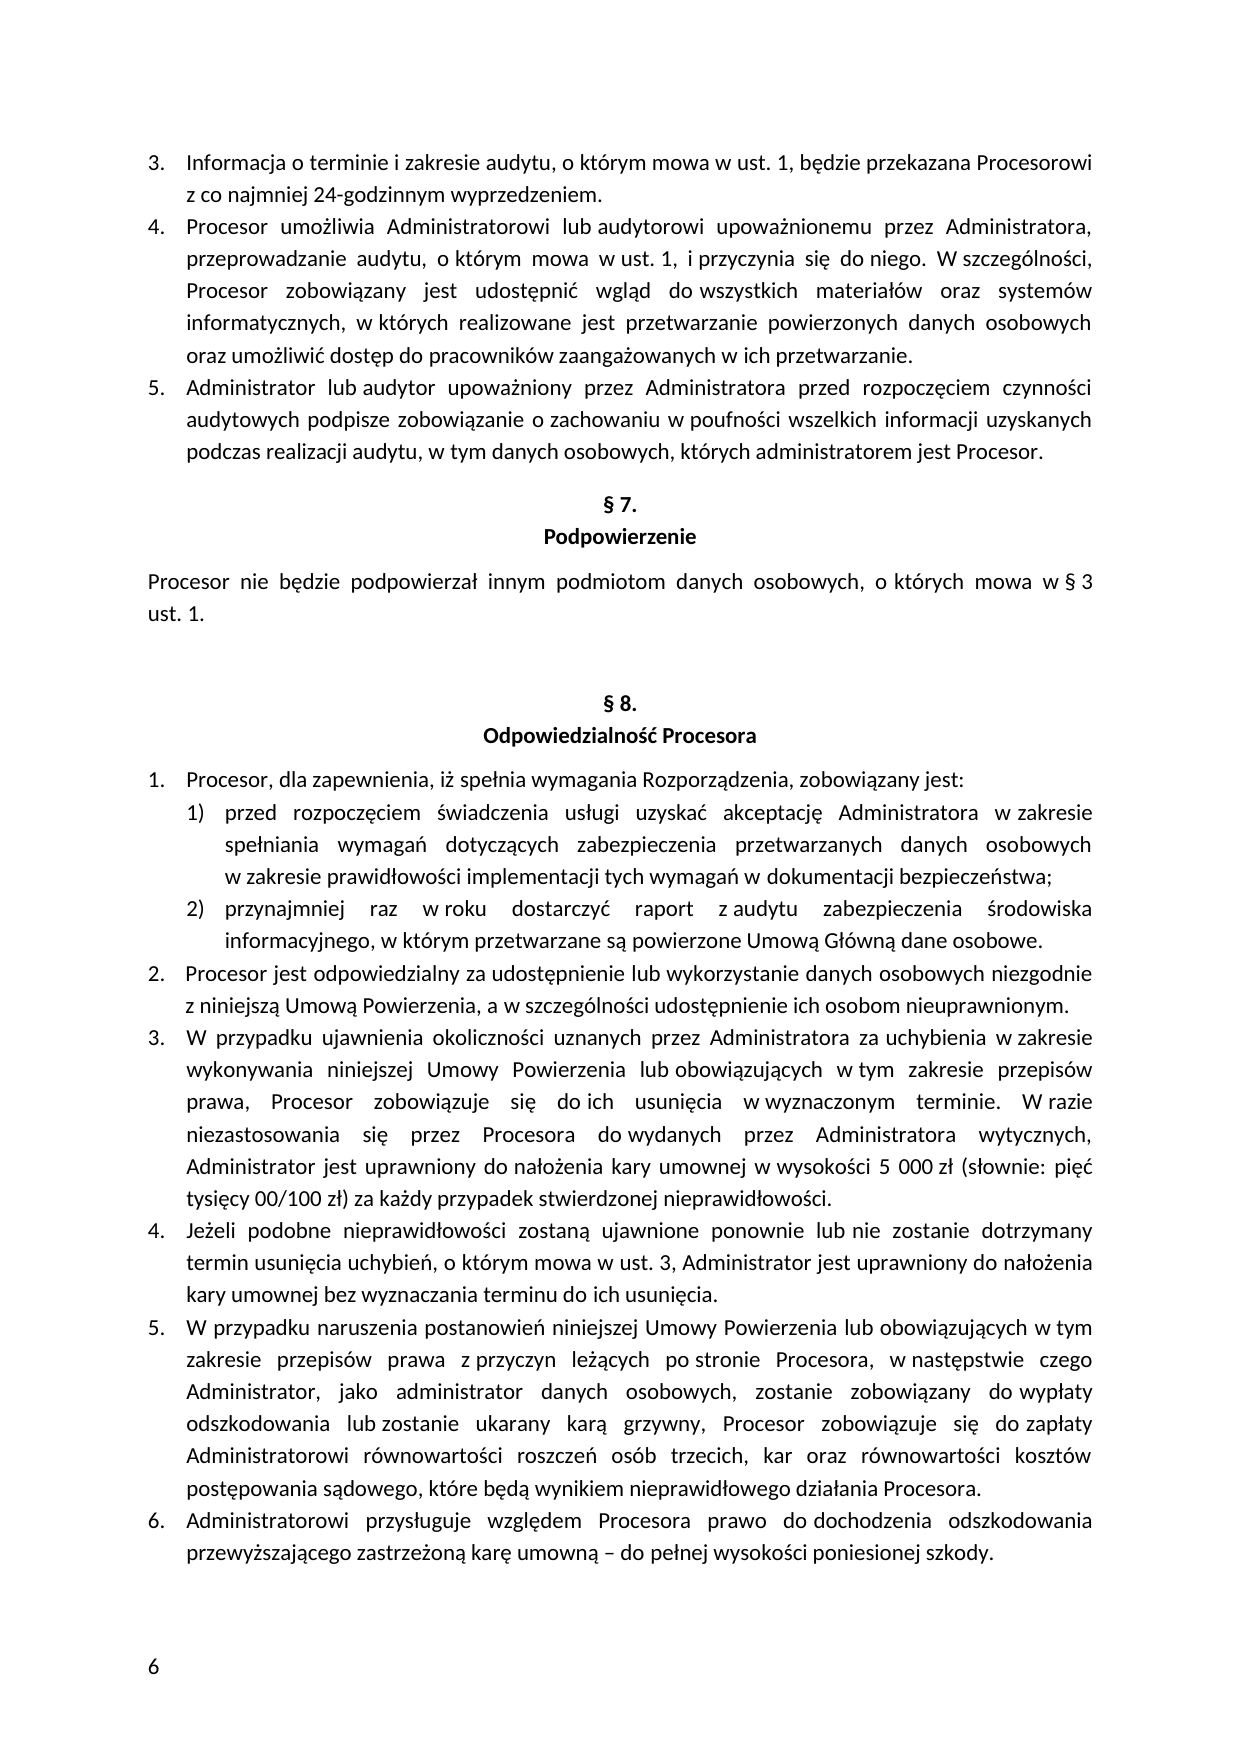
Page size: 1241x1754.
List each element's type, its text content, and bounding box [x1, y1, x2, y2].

list przed rozpoczęciem świadczenia usługi uzyskać akceptację Administratora w zakresie spełniania wymagań dotyczących zabezpieczenia przetwarzanych danych osobowych w zakresie prawidłowości implementacji tych wymagań w dokumentacji bezpieczeństwa; [186, 798, 1093, 890]
list przynajmniej raz w roku dostarczyć raport z audytu zabezpieczenia środowiska informacyjnego, w którym przetwarzane są powierzone Umową Główną dane osobowe. [186, 894, 1093, 954]
list Administrator lub audytor upoważniony przez Administratora przed rozpoczęciem czynności audytowych podpisze zobowiązanie o zachowaniu w poufności wszelkich informacji uzyskanych podczas realizacji audytu, w tym danych osobowych, których administratorem jest Procesor. [148, 373, 1093, 465]
list W przypadku naruszenia postanowień niniejszej Umowy Powierzenia lub obowiązujących w tym zakresie przepisów prawa z przyczyn leżących po stronie Procesora, w następstwie czego Administrator, jako administrator danych osobowych, zostanie zobowiązany do wypłaty odszkodowania lub zostanie ukarany karą grzywny, Procesor zobowiązuje się do zapłaty Administratorowi równowartości roszczeń osób trzecich, kar oraz równowartości kosztów postępowania sądowego, które będą wynikiem nieprawidłowego działania Procesora. [148, 1313, 1093, 1502]
text Procesor nie będzie podpowierzał innym podmiotom danych osobowych, o których mowa w § 3 ust. 1. [148, 567, 1093, 627]
list Informacja o terminie i zakresie audytu, o którym mowa w ust. 1, będzie przekazana Procesorowi z co najmniej 24-godzinnym wyprzedzeniem. [148, 148, 1093, 208]
text § 8. Odpowiedzialność Procesora [148, 689, 1093, 749]
list Jeżeli podobne nieprawidłowości zostaną ujawnione ponownie lub nie zostanie dotrzymany termin usunięcia uchybień, o którym mowa w ust. 3, Administrator jest uprawniony do nałożenia kary umownej bez wyznaczania terminu do ich usunięcia. [148, 1216, 1093, 1309]
list W przypadku ujawnienia okoliczności uznanych przez Administratora za uchybienia w zakresie wykonywania niniejszej Umowy Powierzenia lub obowiązujących w tym zakresie przepisów prawa, Procesor zobowiązuje się do ich usunięcia w wyznaczonym terminie. W razie niezastosowania się przez Procesora do wydanych przez Administratora wytycznych, Administrator jest uprawniony do nałożenia kary umownej w wysokości zł (słownie: zł) za każdy przypadek stwierdzonej nieprawidłowości. [148, 1023, 1093, 1212]
text § 7. Podpowierzenie [148, 490, 1093, 551]
list Procesor umożliwia Administratorowi lub audytorowi upoważnionemu przez Administratora, przeprowadzanie audytu, o którym mowa w ust. 1, i przyczynia się do niego. W szczególności, Procesor zobowiązany jest udostępnić wgląd do wszystkich materiałów oraz systemów informatycznych, w których realizowane jest przetwarzanie powierzonych danych osobowych oraz umożliwić dostęp do pracowników zaangażowanych w ich przetwarzanie. [148, 212, 1093, 369]
list Procesor, dla zapewnienia, iż spełnia wymagania Rozporządzenia, zobowiązany jest: [148, 766, 1093, 794]
list Procesor jest odpowiedzialny za udostępnienie lub wykorzystanie danych osobowych niezgodnie z niniejszą Umową Powierzenia, a w szczególności udostępnienie ich osobom nieuprawnionym. [148, 959, 1093, 1019]
list Administratorowi przysługuje względem Procesora prawo do dochodzenia odszkodowania przewyższającego zastrzeżoną karę umowną – do pełnej wysokości poniesionej szkody. [148, 1506, 1093, 1566]
